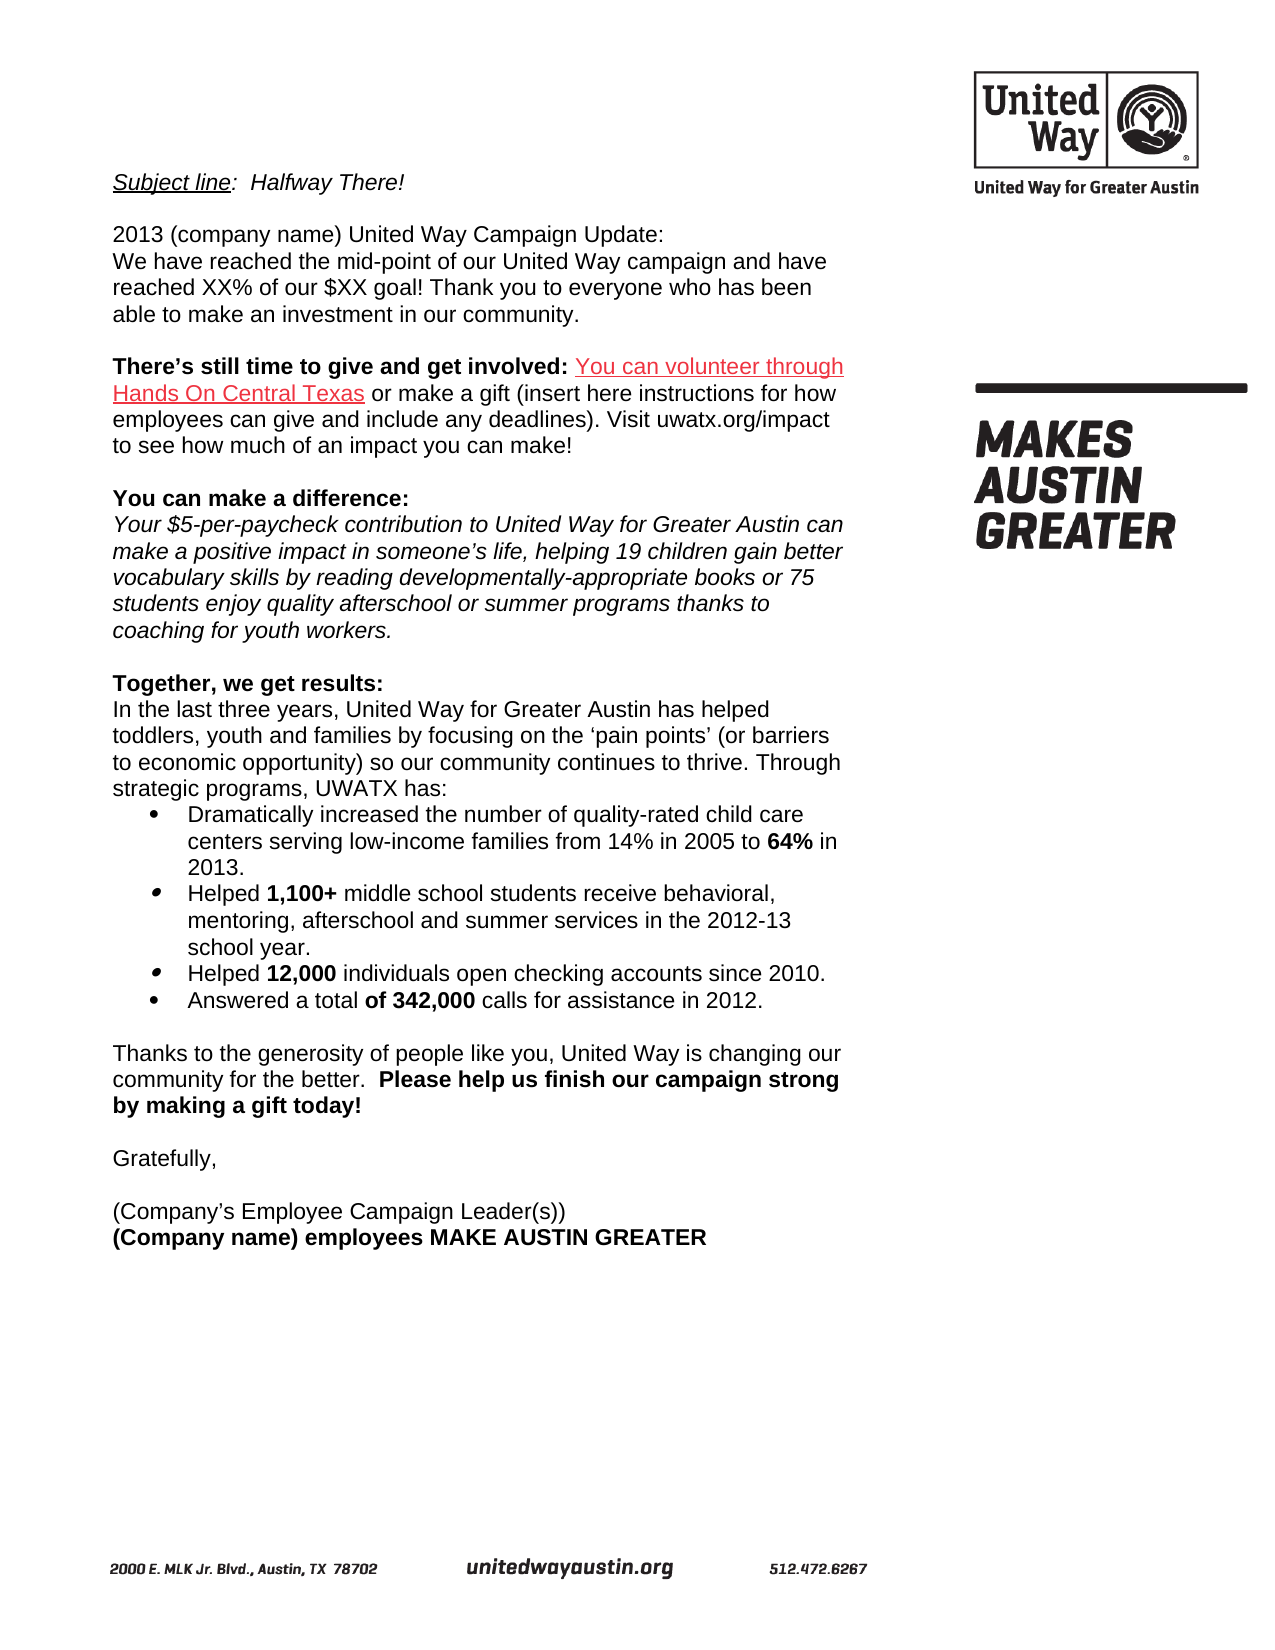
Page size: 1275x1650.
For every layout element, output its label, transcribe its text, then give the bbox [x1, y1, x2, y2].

text Gratefully, [112, 1145, 844, 1171]
text In the last three years, United Way for Greater Austin has helped toddlers, youth and families by focusing on the ‘pain points’ (or barriers to economic opportunity) so our community continues to thrive. Through strategic programs, UWATX has: [112, 696, 844, 801]
list Dramatically increased the number of quality-rated child care centers serving low-income families from 14% in 2005 to 64% in 2013. [150, 801, 844, 880]
text Together, we get results: [112, 669, 844, 696]
text You can make a difference: [112, 485, 844, 511]
text There’s still time to give and get involved: You can volunteer through Hands On Central Texas or make a gift (insert here instructions for how employees can give and include any deadlines). Visit uwatx.org/impact to see how much of an impact you can make! [112, 353, 844, 459]
list Helped 1,100+ middle school students receive behavioral, mentoring, afterschool and summer services in the 2012-13 school year. [150, 880, 844, 960]
text Subject line: Halfway There! [112, 169, 844, 195]
list Answered a total of 342,000 calls for assistance in 2012. [150, 987, 844, 1013]
picture [0, 0, 1274, 1649]
text (Company’s Employee Campaign Leader(s)) [112, 1198, 844, 1224]
text 2013 (company name) United Way Campaign Update: [112, 221, 844, 248]
text Thanks to the generosity of people like you, United Way is changing our community for the better. Please help us finish our campaign strong by making a gift today! [112, 1039, 844, 1118]
text (Company name) employees MAKE AUSTIN GREATER [112, 1224, 844, 1250]
subtitle Your $5-per-paycheck contribution to United Way for Greater Austin can make a positive impact in someone’s life, helping 19 children gain better vocabulary skills by reading developmentally-appropriate books or 75 students enjoy quality afterschool or summer programs thanks to coaching for youth workers. [112, 511, 844, 643]
text We have reached the mid-point of our United Way campaign and have reached XX% of our $XX goal! Thank you to everyone who has been able to make an investment in our community. [112, 248, 844, 327]
list Helped 12,000 individuals open checking accounts since 2010. [150, 960, 844, 987]
